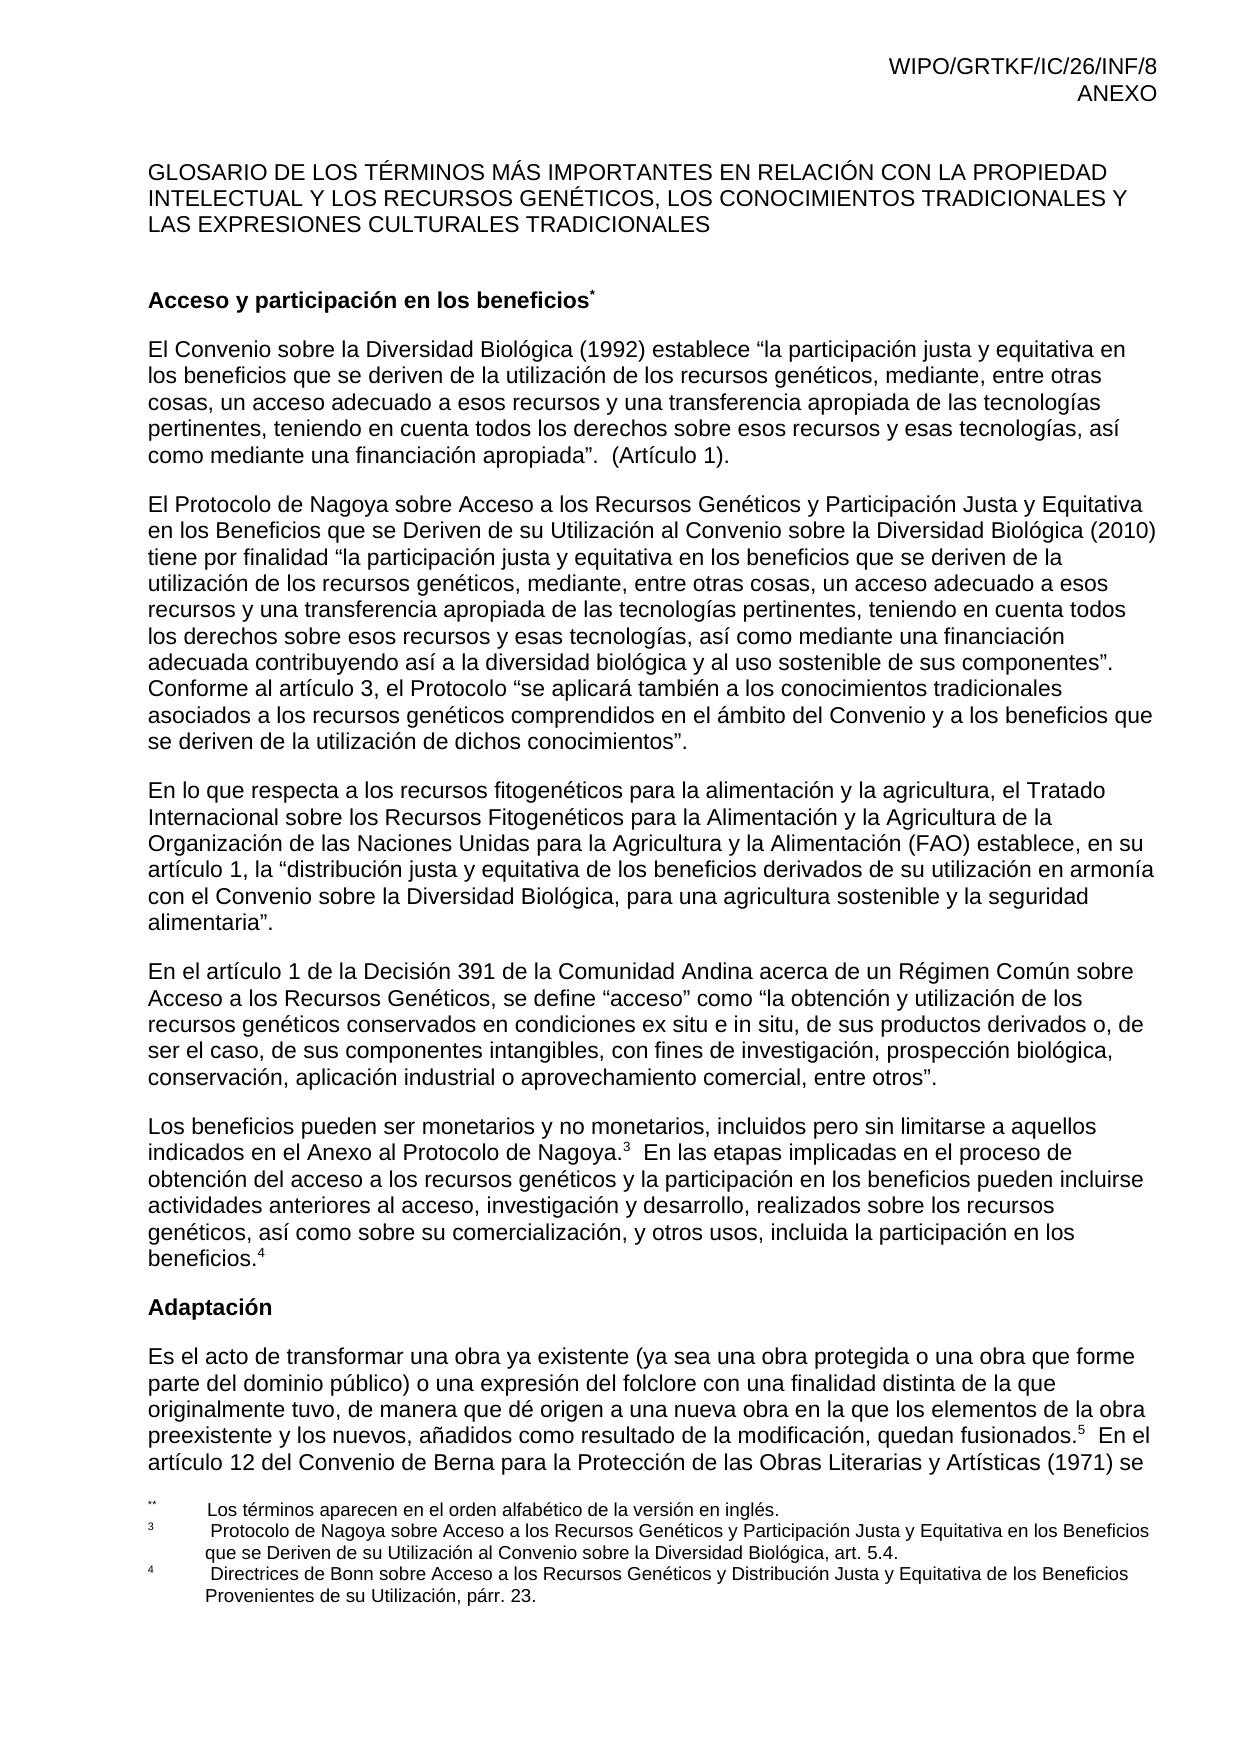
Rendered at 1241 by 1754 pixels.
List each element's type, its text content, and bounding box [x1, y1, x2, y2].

list El Protocolo de Nagoya sobre Acceso a los Recursos Genéticos y Participación Justa y Equitativa en los Beneficios que se Deriven de su Utilización al Convenio sobre la Diversidad Biológica (2010) tiene por finalidad “la participación justa y equitativa en los beneficios que se deriven de la utilización de los recursos genéticos, mediante, entre otras cosas, un acceso adecuado a esos recursos y una transferencia apropiada de las tecnologías pertinentes, teniendo en cuenta todos los derechos sobre esos recursos y esas tecnologías, así como mediante una financiación adecuada contribuyendo así a la diversidad biológica y al uso sostenible de sus componentes”. Conforme al artículo 3, el Protocolo “se aplicará también a los conocimientos tradicionales asociados a los recursos genéticos comprendidos en el ámbito del Convenio y a los beneficios que se deriven de la utilización de dichos conocimientos”. [148, 491, 1157, 754]
list En lo que respecta a los recursos fitogenéticos para la alimentación y la agricultura, el Tratado Internacional sobre los Recursos Fitogenéticos para la Alimentación y la Agricultura de la Organización de las Naciones Unidas para la Agricultura y la Alimentación (FAO) establece, en su artículo 1, la “distribución justa y equitativa de los beneficios derivados de su utilización en armonía con el Convenio sobre la Diversidad Biológica, para una agricultura sostenible y la seguridad alimentaria”. [148, 777, 1157, 935]
list Acceso y participación en los beneficios* [148, 287, 1157, 313]
list Adaptación [148, 1294, 1157, 1320]
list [148, 1343, 1157, 1475]
list GLOSARIO DE LOS TÉRMINOS MÁS IMPORTANTES EN RELACIÓN CON LA PROPIEDAD INTELECTUAL Y LOS RECURSOS GENÉTICOS, LOS CONOCIMIENTOS TRADICIONALES Y LAS EXPRESIONES CULTURALES TRADICIONALES [148, 158, 1157, 238]
list En el artículo 1 de la Decisión 391 de la Comunidad Andina acerca de un Régimen Común sobre Acceso a los Recursos Genéticos, se define “acceso” como “la obtención y utilización de los recursos genéticos conservados en condiciones ex situ e in situ, de sus productos derivados o, de ser el caso, de sus componentes intangibles, con fines de investigación, prospección biológica, conservación, aplicación industrial o aprovechamiento comercial, entre otros”. [148, 958, 1157, 1090]
list Los beneficios pueden ser monetarios y no monetarios, incluidos pero sin limitarse a aquellos indicados en el Anexo al Protocolo de Nagoya. En las etapas implicadas en el proceso de obtención del acceso a los recursos genéticos y la participación en los beneficios pueden incluirse actividades anteriores al acceso, investigación y desarrollo, realizados sobre los recursos genéticos, así como sobre su comercialización, y otros usos, incluida la participación en los beneficios. [148, 1113, 1157, 1271]
list El Convenio sobre la Diversidad Biológica (1992) establece “la participación justa y equitativa en los beneficios que se deriven de la utilización de los recursos genéticos, mediante, entre otras cosas, un acceso adecuado a esos recursos y una transferencia apropiada de las tecnologías pertinentes, teniendo en cuenta todos los derechos sobre esos recursos y esas tecnologías, así como mediante una financiación apropiada”. (Artículo 1). [148, 336, 1157, 468]
